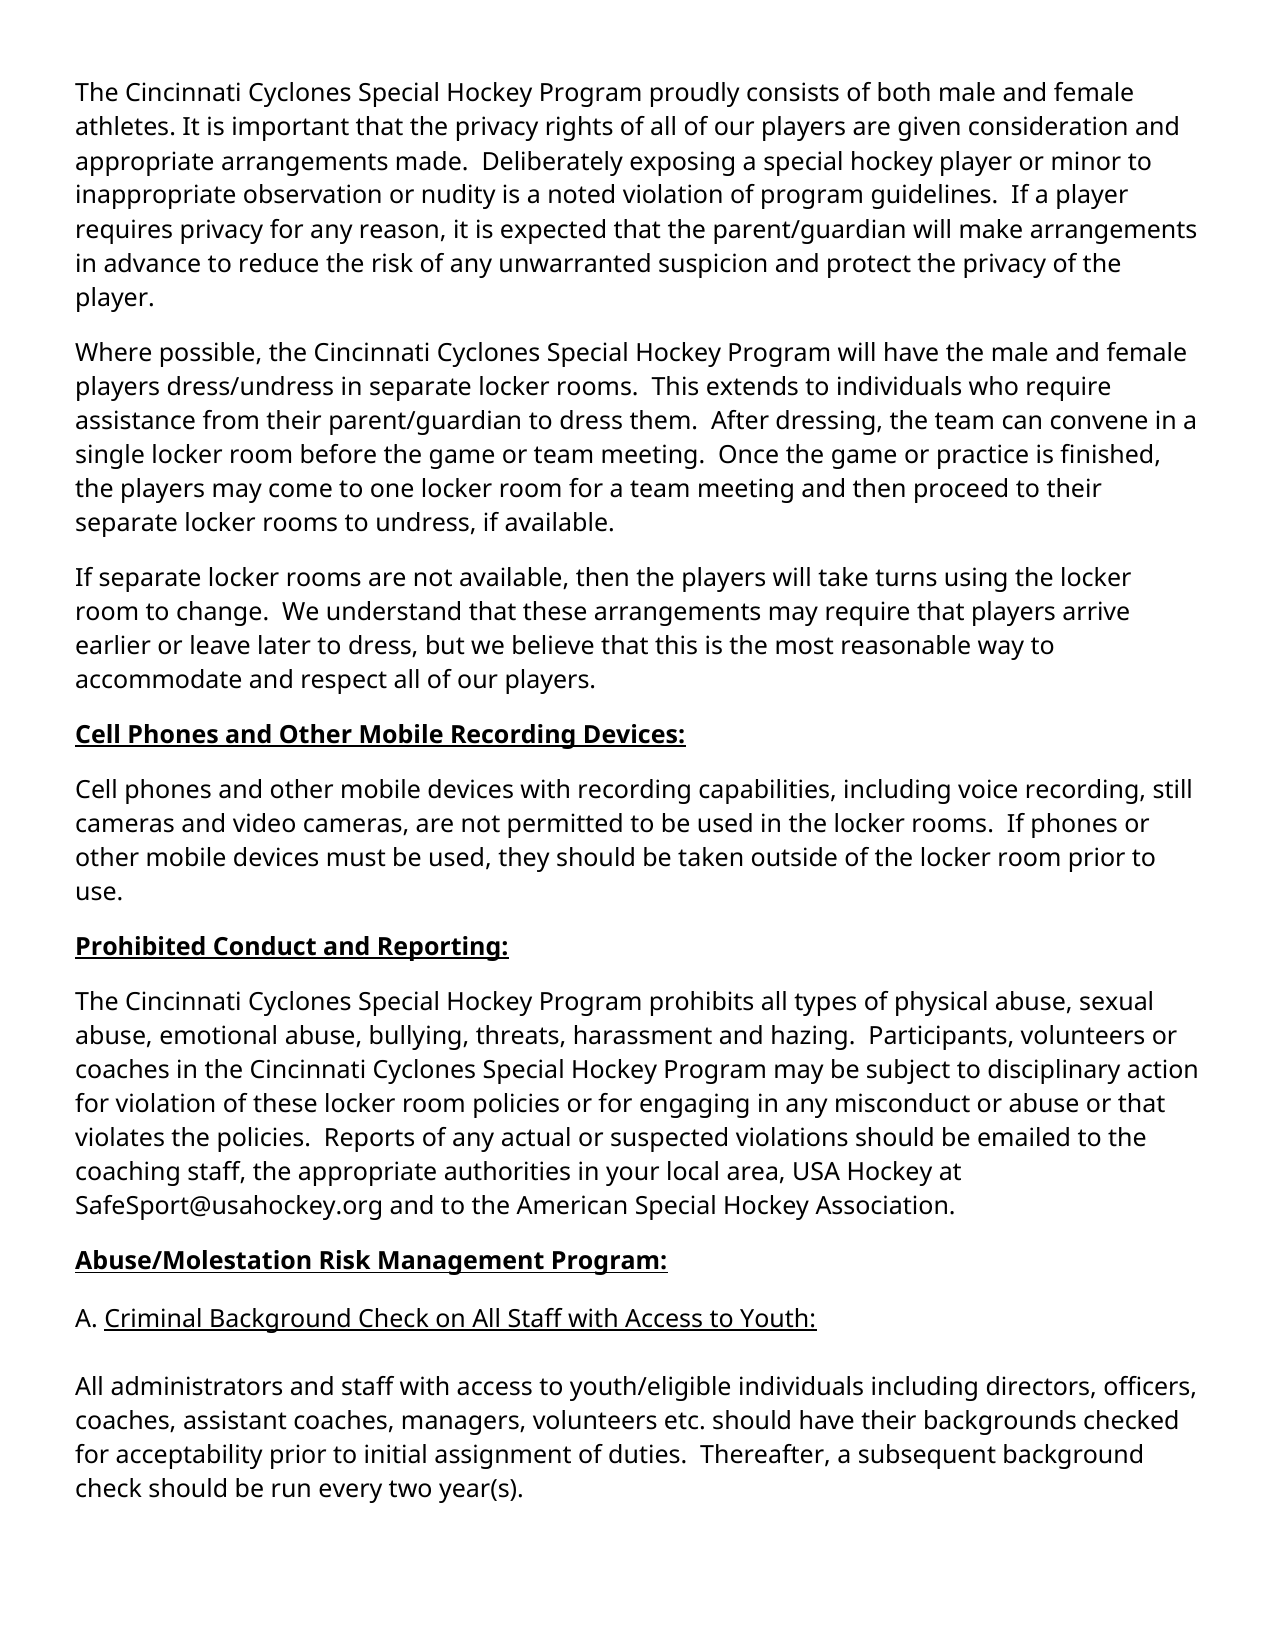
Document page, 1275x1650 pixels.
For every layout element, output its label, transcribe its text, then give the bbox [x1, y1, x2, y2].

text Abuse/Molestation Risk Management Program: [75, 1243, 1200, 1277]
text A. Criminal Background Check on All Staff with Access to Youth: [75, 1300, 1200, 1334]
text Cell phones and other mobile devices with recording capabilities, including voice recording, still cameras and video cameras, are not permitted to be used in the locker rooms. If phones or other mobile devices must be used, they should be taken outside of the locker room prior to use. [75, 771, 1200, 908]
text Prohibited Conduct and Reporting: [75, 928, 1200, 963]
text Where possible, the Cincinnati Cyclones Special Hockey Program will have the male and female players dress/undress in separate locker rooms. This extends to individuals who require assistance from their parent/guardian to dress them. After dressing, the team can convene in a single locker room before the game or team meeting. Once the game or practice is finished, the players may come to one locker room for a team meeting and then proceed to their separate locker rooms to undress, if available. [75, 334, 1200, 539]
text The Cincinnati Cyclones Special Hockey Program prohibits all types of physical abuse, sexual abuse, emotional abuse, bullying, threats, harassment and hazing. Participants, volunteers or coaches in the Cincinnati Cyclones Special Hockey Program may be subject to disciplinary action for violation of these locker room policies or for engaging in any misconduct or abuse or that violates the policies. Reports of any actual or suspected violations should be emailed to the coaching staff, the appropriate authorities in your local area, USA Hockey at SafeSport@usahockey.org and to the American Special Hockey Association. [75, 983, 1200, 1222]
text The Cincinnati Cyclones Special Hockey Program proudly consists of both male and female athletes. It is important that the privacy rights of all of our players are given consideration and appropriate arrangements made. Deliberately exposing a special hockey player or minor to inappropriate observation or nudity is a noted violation of program guidelines. If a player requires privacy for any reason, it is expected that the parent/guardian will make arrangements in advance to reduce the risk of any unwarranted suspicion and protect the privacy of the player. [75, 75, 1200, 313]
text If separate locker rooms are not available, then the players will take turns using the locker room to change. We understand that these arrangements may require that players arrive earlier or leave later to dress, but we believe that this is the most reasonable way to accommodate and respect all of our players. [75, 559, 1200, 696]
text Cell Phones and Other Mobile Recording Devices: [75, 717, 1200, 751]
text All administrators and staff with access to youth/eligible individuals including directors, officers, coaches, assistant coaches, managers, volunteers etc. should have their backgrounds checked for acceptability prior to initial assignment of duties. Thereafter, a subsequent background check should be run every two year(s). [75, 1368, 1200, 1504]
